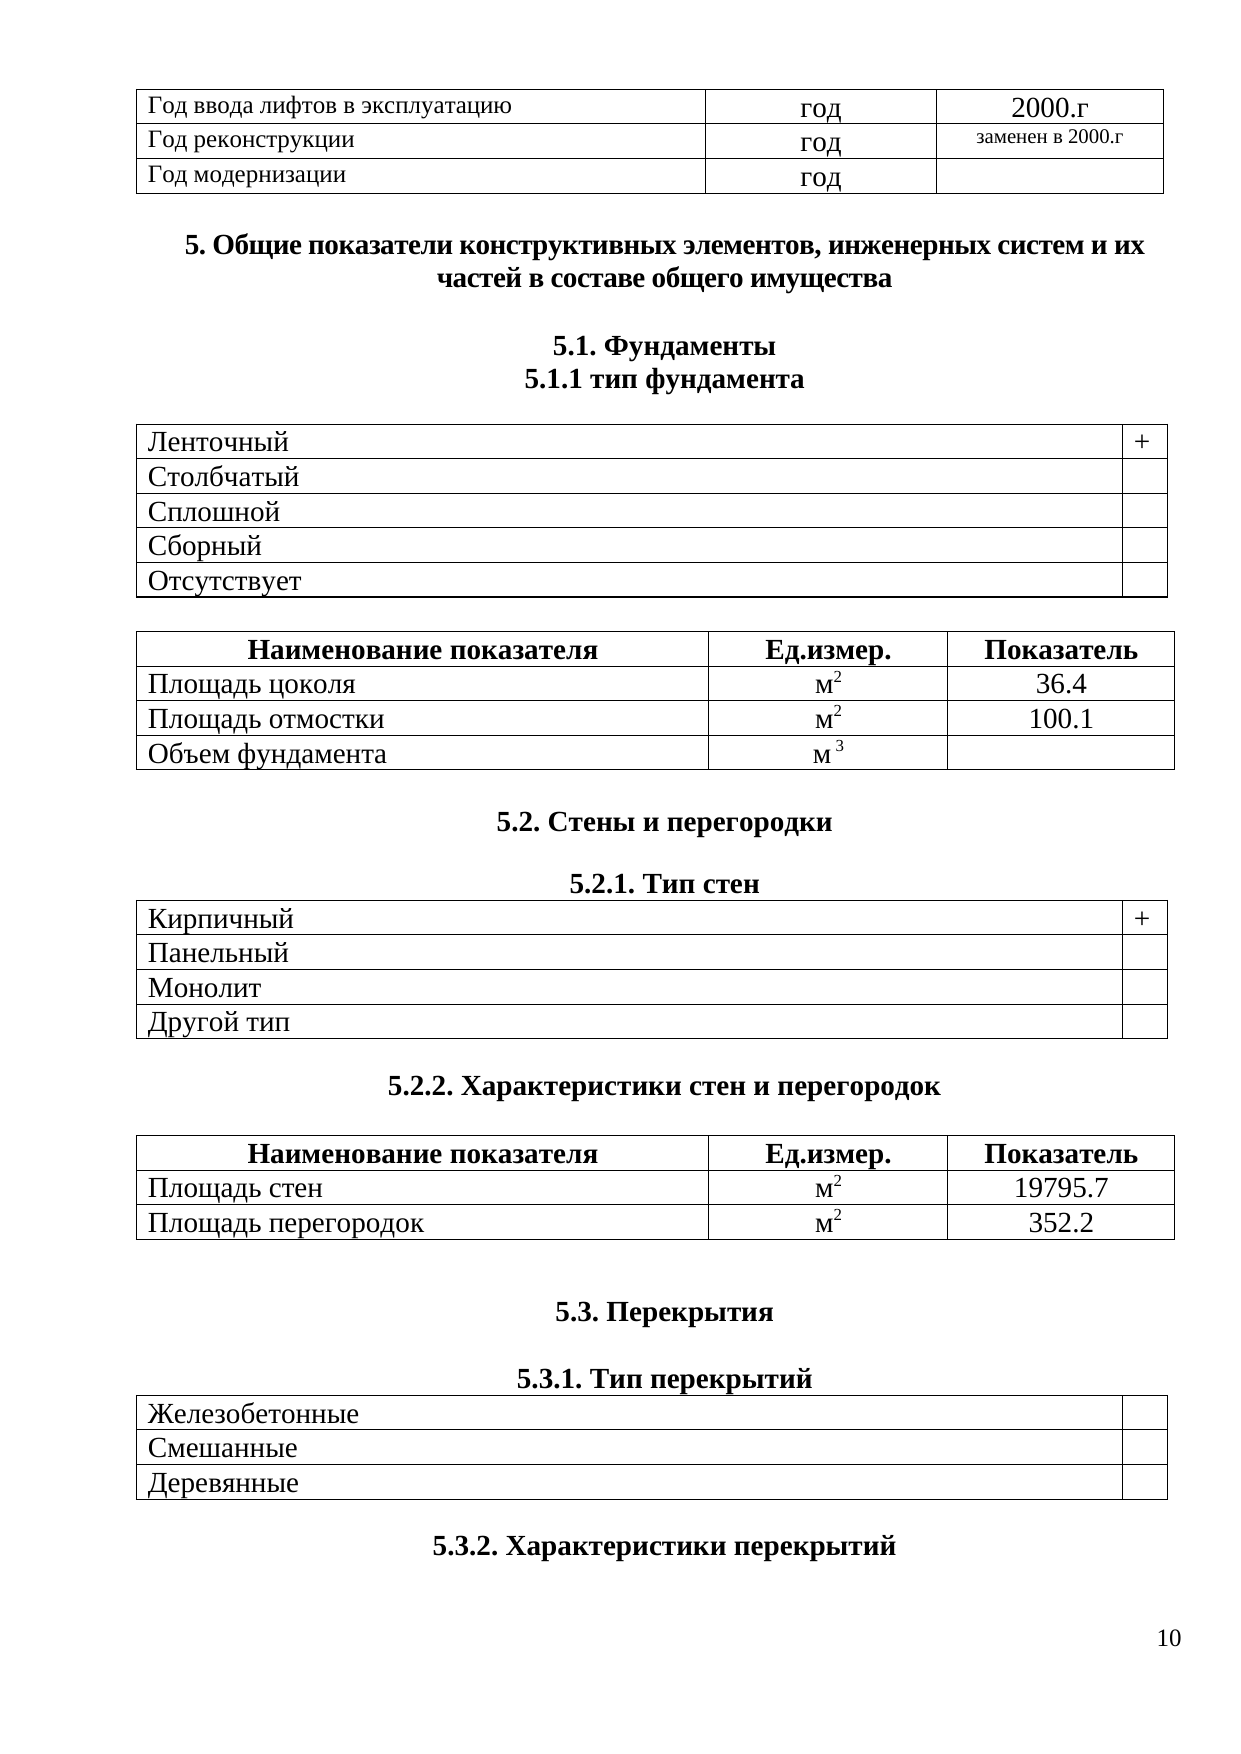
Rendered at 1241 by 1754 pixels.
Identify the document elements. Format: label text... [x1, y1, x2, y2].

table_cell Монолит [137, 970, 1122, 1003]
table_cell Другой тип [137, 1005, 1122, 1038]
table_cell Год модернизации [137, 159, 705, 192]
table_cell Деревянные [137, 1465, 1122, 1498]
table_header Ед.измер. [709, 1136, 947, 1169]
text 5.3. Перекрытия [148, 1294, 1181, 1328]
table_cell м2 [709, 1205, 947, 1239]
table_header + [1123, 425, 1167, 458]
text 5.3.2. Характеристики перекрытий [148, 1528, 1181, 1562]
table_cell Сборный [137, 528, 1122, 562]
table_cell [948, 736, 1174, 769]
table_header Показатель [948, 1136, 1174, 1169]
table_cell м2 [709, 701, 947, 735]
table_cell  [1123, 459, 1167, 493]
table_cell Площадь стен [137, 1171, 708, 1204]
table_cell  [1123, 1005, 1167, 1038]
table_header Ед.измер. [709, 632, 947, 666]
table_header Железобетонные [137, 1396, 1122, 1429]
table_cell  [1123, 494, 1167, 527]
table_cell Площадь отмостки [137, 701, 708, 735]
table_cell заменен в 2000.г [937, 124, 1163, 158]
table_cell Смешанные [137, 1430, 1122, 1464]
table_cell  [1123, 563, 1167, 596]
table_cell  [1123, 528, 1167, 562]
text 5.2. Стены и перегородки [148, 804, 1181, 837]
table_cell  [1123, 970, 1167, 1003]
text 5.1.1 тип фундамента [148, 361, 1181, 395]
table_cell год [706, 124, 936, 158]
text 5.3.1. Тип перекрытий [148, 1361, 1181, 1395]
table_header Ленточный [137, 425, 1122, 458]
text 5.2.1. Тип стен [148, 866, 1181, 900]
table_cell Столбчатый [137, 459, 1122, 493]
table_header Наименование показателя [137, 632, 708, 666]
table_cell год [706, 90, 936, 123]
table_cell Площадь цоколя [137, 667, 708, 700]
table_cell  [1123, 1430, 1167, 1464]
table_header  [1123, 1396, 1167, 1429]
table_header + [1123, 901, 1167, 934]
table_cell Площадь перегородок [137, 1205, 708, 1239]
text 5.1. Фундаменты [148, 328, 1181, 361]
table_cell Панельный [137, 935, 1122, 969]
table_cell 19795.7 [948, 1171, 1174, 1204]
table_cell 36.4 [948, 667, 1174, 700]
table_cell м 3 [709, 736, 947, 769]
table_header Наименование показателя [137, 1136, 708, 1169]
table_header Кирпичный [137, 901, 1122, 934]
table_cell год [706, 159, 936, 192]
table_cell  [1123, 1465, 1167, 1498]
table_cell Отсутствует [137, 563, 1122, 596]
table_cell  [1123, 935, 1167, 969]
table_header Показатель [948, 632, 1174, 666]
table_cell м2 [709, 1171, 947, 1204]
table_cell Сплошной [137, 494, 1122, 527]
table_cell Год реконструкции [137, 124, 705, 158]
table_cell м2 [709, 667, 947, 700]
table_cell Год ввода лифтов в эксплуатацию [137, 90, 705, 123]
subtitle 5. Общие показатели конструктивных элементов, инженерных систем и их частей в составе общего имущества [148, 227, 1181, 294]
table_cell 2000.г [937, 90, 1163, 123]
table_cell 352.2 [948, 1205, 1174, 1239]
table_cell [937, 159, 1163, 192]
table_cell 100.1 [948, 701, 1174, 735]
table_cell Объем фундамента [137, 736, 708, 769]
text 5.2.2. Характеристики стен и перегородок [148, 1068, 1181, 1101]
